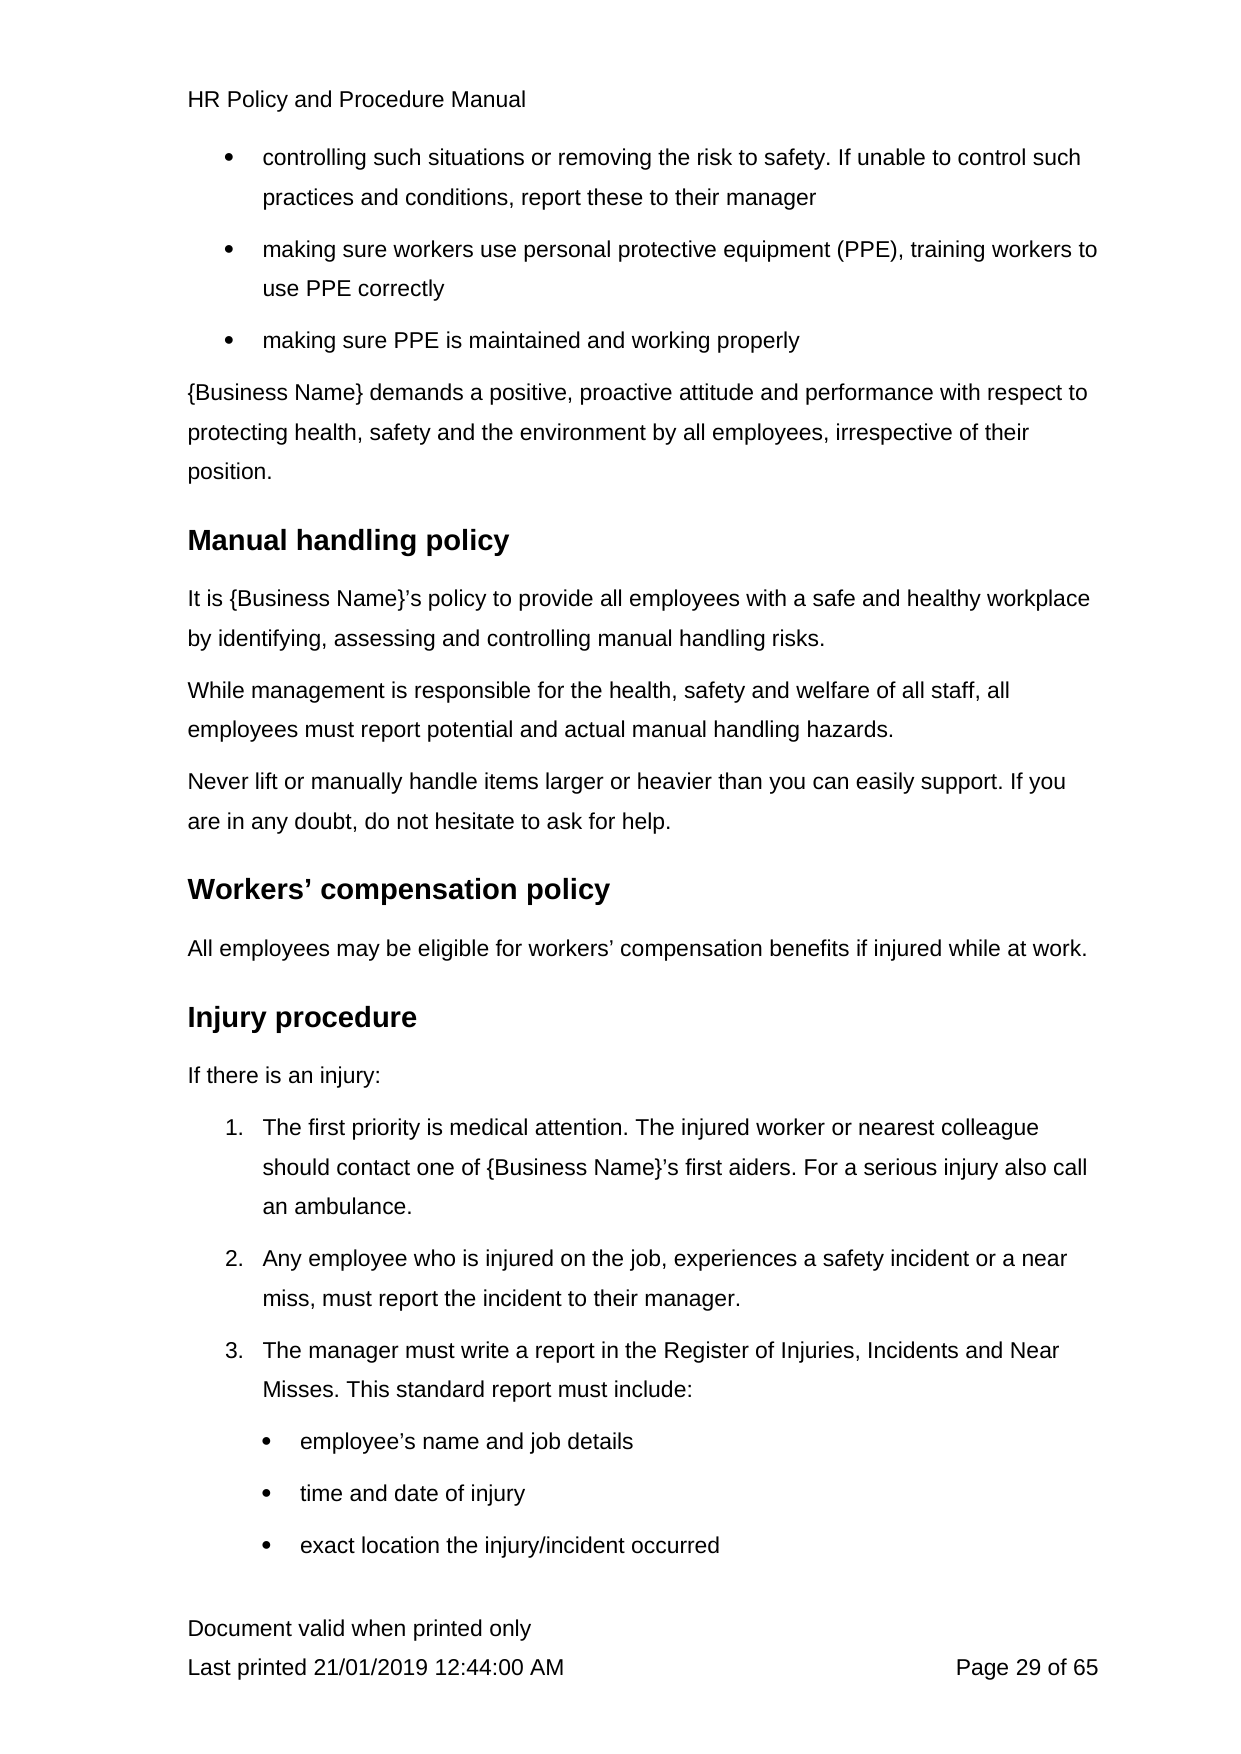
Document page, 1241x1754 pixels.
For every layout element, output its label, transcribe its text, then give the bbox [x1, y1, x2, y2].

text {Business Name} demands a positive, proactive attitude and performance with respect to protecting health, safety and the environment by all employees, irrespective of their position. [187, 379, 1098, 484]
subtitle Manual handling policy [187, 523, 1098, 556]
list making sure PPE is maintained and working properly [225, 327, 1098, 353]
subtitle Injury procedure [187, 999, 1098, 1033]
list time and date of injury [262, 1480, 1098, 1507]
list Any employee who is injured on the job, experiences a safety incident or a near miss, must report the incident to their manager. [225, 1245, 1098, 1311]
list The manager must write a report in the Register of Injuries, Incidents and Near Misses. This standard report must include: [225, 1337, 1098, 1403]
subtitle Workers’ compensation policy [187, 872, 1098, 906]
text While management is responsible for the health, safety and welfare of all staff, all employees must report potential and actual manual handling hazards. [187, 677, 1098, 743]
list controlling such situations or removing the risk to safety. If unable to control such practices and conditions, report these to their manager [225, 144, 1098, 210]
text It is {Business Name}’s policy to provide all employees with a safe and healthy workplace by identifying, assessing and controlling manual handling risks. [187, 585, 1098, 651]
text If there is an injury: [187, 1062, 1098, 1089]
list making sure workers use personal protective equipment (PPE), training workers to use PPE correctly [225, 236, 1098, 302]
list exact location the injury/incident occurred [262, 1532, 1098, 1558]
text Never lift or manually handle items larger or heavier than you can easily support. If you are in any doubt, do not hesitate to ask for help. [187, 768, 1098, 834]
text All employees may be eligible for workers’ compensation benefits if injured while at work. [187, 935, 1098, 961]
list The first priority is medical attention. The injured worker or nearest colleague should contact one of {Business Name}’s first aiders. For a serious injury also call an ambulance. [225, 1114, 1098, 1220]
list employee’s name and job details [262, 1428, 1098, 1454]
